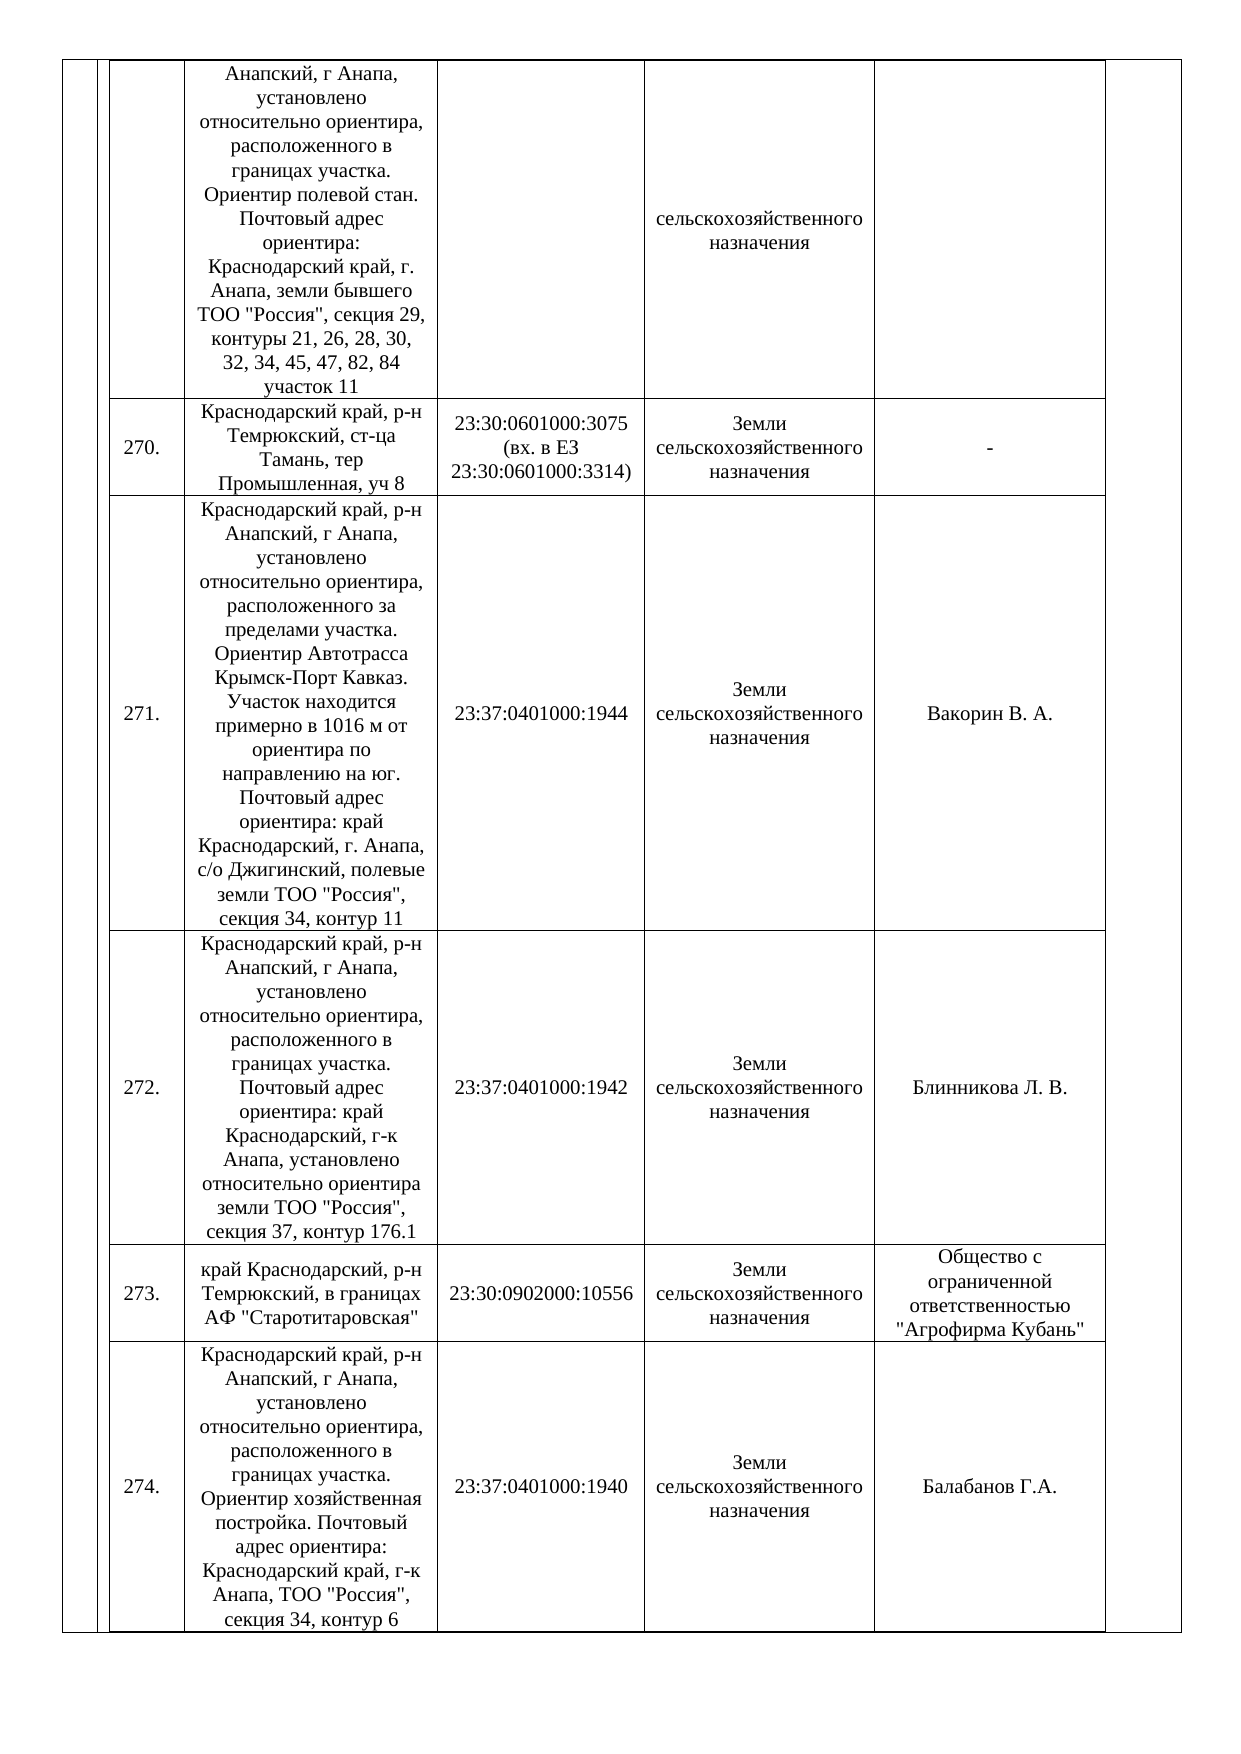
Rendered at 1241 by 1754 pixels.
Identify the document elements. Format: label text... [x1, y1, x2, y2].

table_cell [438, 61, 644, 398]
table_cell [875, 399, 1105, 495]
table_cell [185, 931, 437, 1244]
table_cell [185, 61, 437, 398]
table_cell [645, 61, 874, 398]
table_cell [645, 399, 874, 495]
table_cell [110, 1245, 184, 1341]
table_cell [110, 399, 184, 495]
table_cell [875, 931, 1105, 1244]
table_cell [110, 61, 184, 398]
table_cell [875, 1342, 1105, 1631]
table_cell [438, 496, 644, 930]
table_cell [645, 1342, 874, 1631]
table_cell [875, 496, 1105, 930]
table_cell [645, 931, 874, 1244]
table_cell [1106, 60, 1181, 1632]
table_cell [185, 399, 437, 495]
table_cell 3 [63, 60, 97, 1632]
table_cell [110, 1342, 184, 1631]
table_cell [438, 1342, 644, 1631]
table_cell [645, 1245, 874, 1341]
table_cell [875, 1245, 1105, 1341]
table_cell [438, 1245, 644, 1341]
table_cell [438, 399, 644, 495]
table_cell [110, 496, 184, 930]
table_cell [875, 61, 1105, 398]
table_cell [98, 60, 109, 1632]
table_cell [438, 931, 644, 1244]
table_cell [645, 496, 874, 930]
table_cell [185, 496, 437, 930]
table_cell [185, 1245, 437, 1341]
table_cell [110, 931, 184, 1244]
table_cell [185, 1342, 437, 1631]
